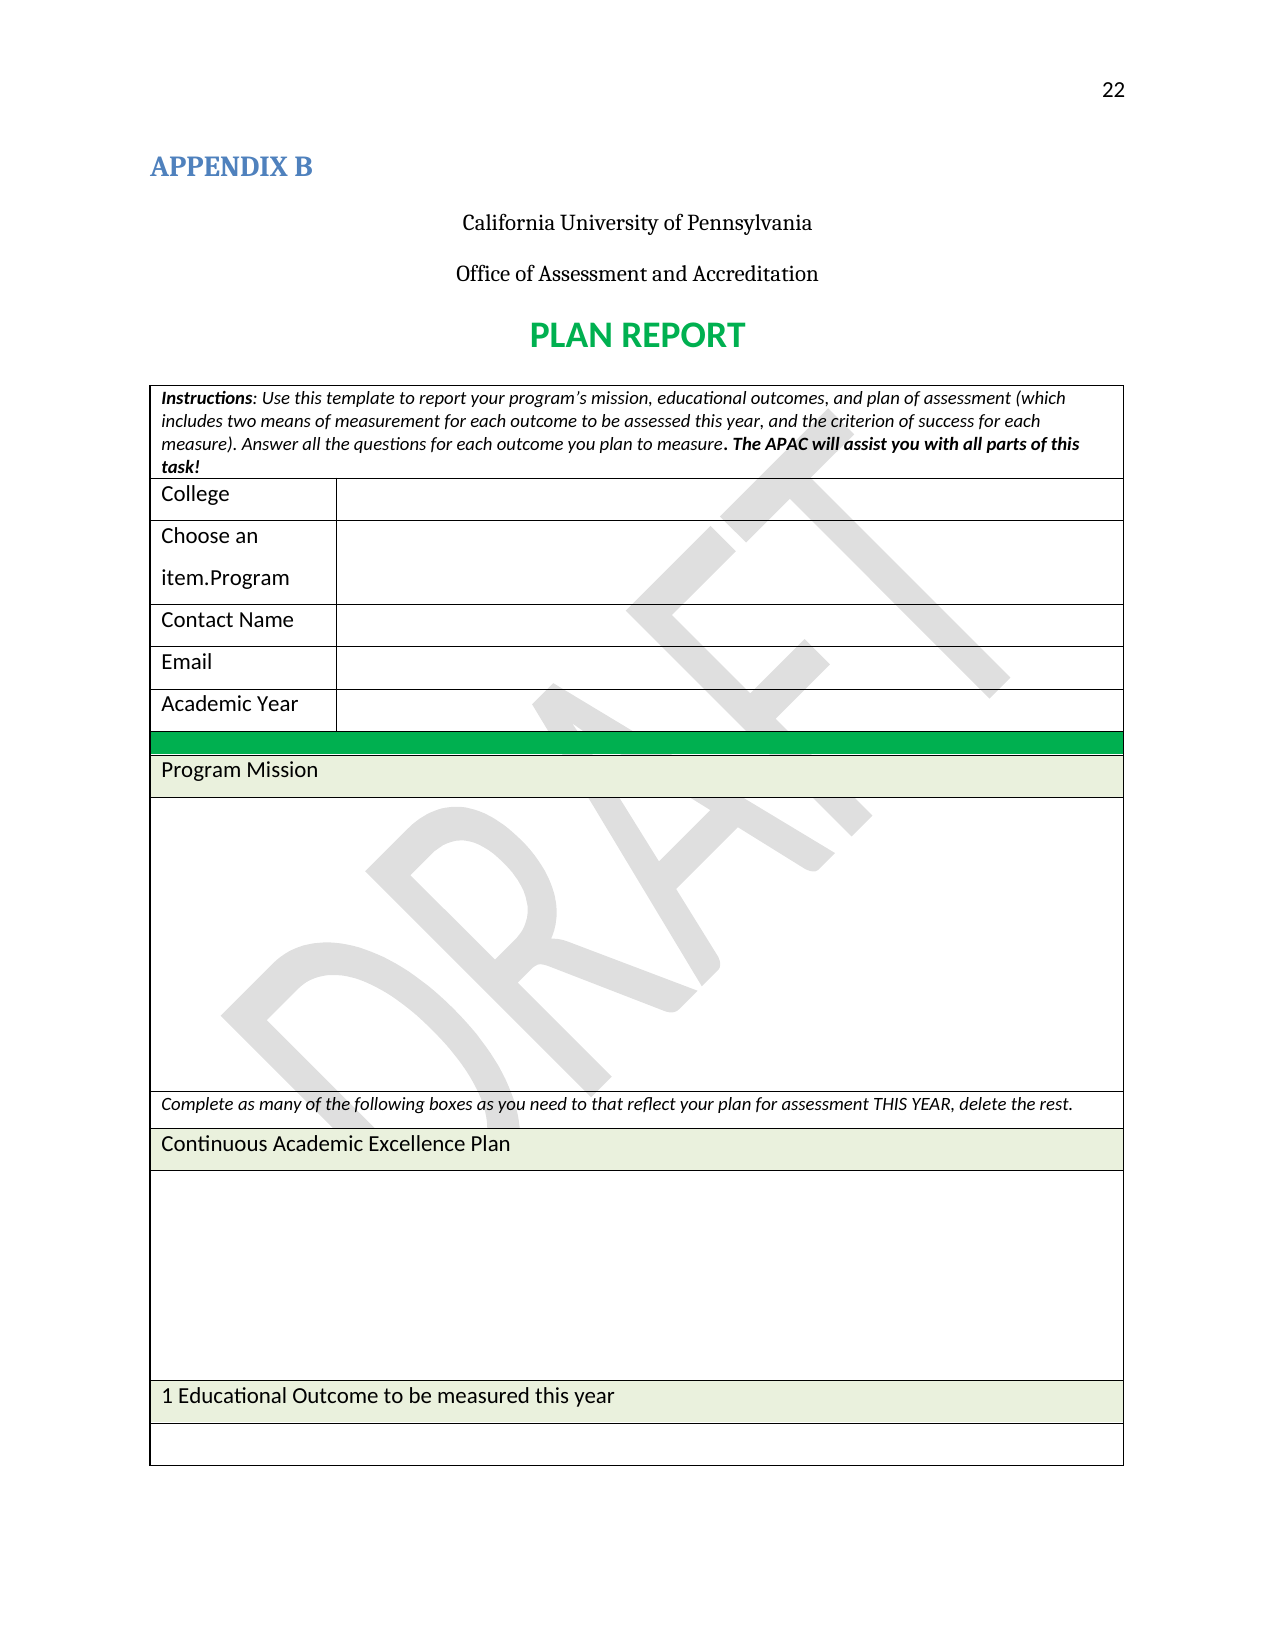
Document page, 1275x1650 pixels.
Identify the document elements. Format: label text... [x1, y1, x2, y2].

text California University of Pennsylvania [150, 209, 1125, 236]
table_cell Email [151, 647, 336, 688]
table_cell [151, 1424, 1123, 1464]
table_cell College [151, 479, 336, 520]
table_header Instructions: Use this template to report your program’s mission, educational outcomes, and plan of assessment (which includes two means of measurement for each outcome to be assessed this year, and the criterion of success for each measure). Answer all the questions for each outcome you plan to measure. The APAC will assist you with all parts of this task! [151, 386, 1123, 478]
table_cell [337, 647, 1123, 688]
text APPENDIX B [150, 150, 1125, 183]
text Office of Assessment and Accreditation [150, 260, 1125, 287]
table_cell Contact Name [151, 605, 336, 646]
table_cell Program [151, 521, 336, 604]
table_cell Program Mission [151, 756, 1123, 797]
table_cell [151, 798, 1123, 1091]
table_cell [337, 605, 1123, 646]
text PLAN REPORT [150, 311, 1125, 357]
table_cell [337, 690, 1123, 731]
table_cell 1 Educational Outcome to be measured this year [151, 1381, 1123, 1422]
table_cell Continuous Academic Excellence Plan [151, 1129, 1123, 1170]
table_cell [151, 1171, 1123, 1380]
table_cell Complete as many of the following boxes as you need to that reflect your plan for assessment THIS YEAR, delete the rest. [151, 1092, 1123, 1128]
table_cell Academic Year [151, 690, 336, 731]
table_cell [337, 521, 1123, 604]
table_cell [151, 732, 1123, 754]
